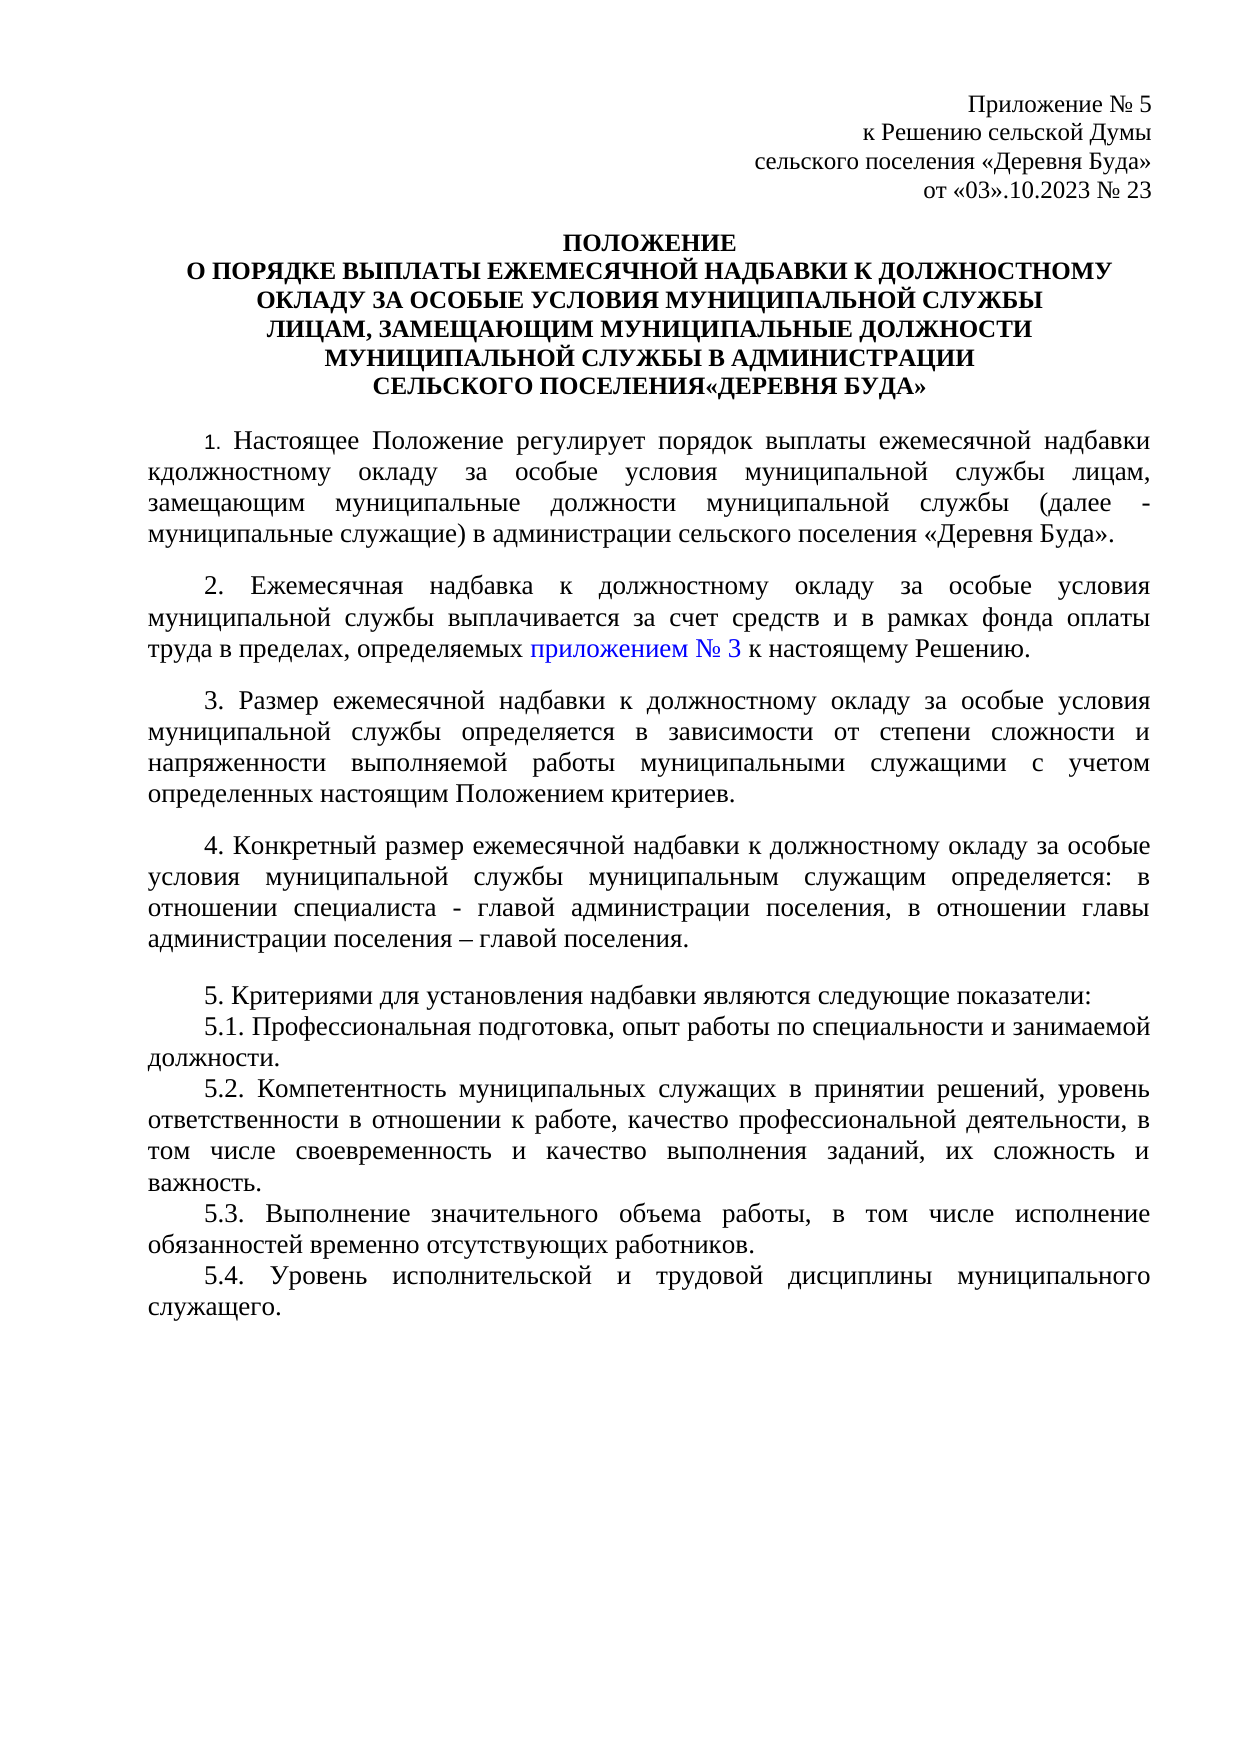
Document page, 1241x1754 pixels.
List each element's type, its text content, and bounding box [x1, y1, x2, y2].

text сельского поселения «Деревня Буда» [148, 146, 1152, 175]
title ЛИЦАМ, ЗАМЕЩАЮЩИМ МУНИЦИПАЛЬНЫЕ ДОЛЖНОСТИ МУНИЦИПАЛЬНОЙ СЛУЖБЫ В АДМИНИСТРАЦИИ [148, 314, 1152, 371]
text 2. Ежемесячная надбавка к должностному окладу за особые условия муниципальной службы выплачивается за счет средств и в рамках фонда оплаты труда в пределах, определяемых приложением № 3 к настоящему Решению. [148, 569, 1152, 663]
text Приложение № 5 [148, 89, 1152, 117]
text 5. Критериями для установления надбавки являются следующие показатели: [148, 979, 1152, 1010]
text 5.4. Уровень исполнительской и трудовой дисциплины муниципального служащего. [148, 1259, 1152, 1321]
text 4. Конкретный размер ежемесячной надбавки к должностному окладу за особые условия муниципальной службы муниципальным служащим определяется: в отношении специалиста - главой администрации поселения, в отношении главы администрации поселения – главой поселения. [148, 829, 1152, 954]
title О ПОРЯДКЕ ВЫПЛАТЫ ЕЖЕМЕСЯЧНОЙ НАДБАВКИ К ДОЛЖНОСТНОМУ [148, 256, 1152, 285]
text 5.3. Выполнение значительного объема работы, в том числе исполнение обязанностей временно отсутствующих работников. [148, 1197, 1152, 1259]
title ПОЛОЖЕНИЕ [148, 228, 1152, 256]
text 3. Размер ежемесячной надбавки к должностному окладу за особые условия муниципальной службы определяется в зависимости от степени сложности и напряженности выполняемой работы муниципальными служащими с учетом определенных настоящим Положением критериев. [148, 684, 1152, 808]
text от «03».10.2023 № 23 [148, 175, 1152, 204]
text 5.1. Профессиональная подготовка, опыт работы по специальности и занимаемой должности. [148, 1010, 1152, 1072]
title ОКЛАДУ ЗА ОСОБЫЕ УСЛОВИЯ МУНИЦИПАЛЬНОЙ СЛУЖБЫ [148, 285, 1152, 314]
text к Решению сельской Думы [148, 117, 1152, 146]
text 1. Настоящее Положение регулирует порядок выплаты ежемесячной надбавки кдолжностному окладу за особые условия муниципальной службы лицам, замещающим муниципальные должности муниципальной службы (далее - муниципальные служащие) в администрации сельского поселения «Деревня Буда». [148, 424, 1152, 549]
text 5.2. Компетентность муниципальных служащих в принятии решений, уровень ответственности в отношении к работе, качество профессиональной деятельности, в том числе своевременность и качество выполнения заданий, их сложность и важность. [148, 1072, 1152, 1197]
title СЕЛЬСКОГО ПОСЕЛЕНИЯ«ДЕРЕВНЯ БУДА» [148, 371, 1152, 400]
